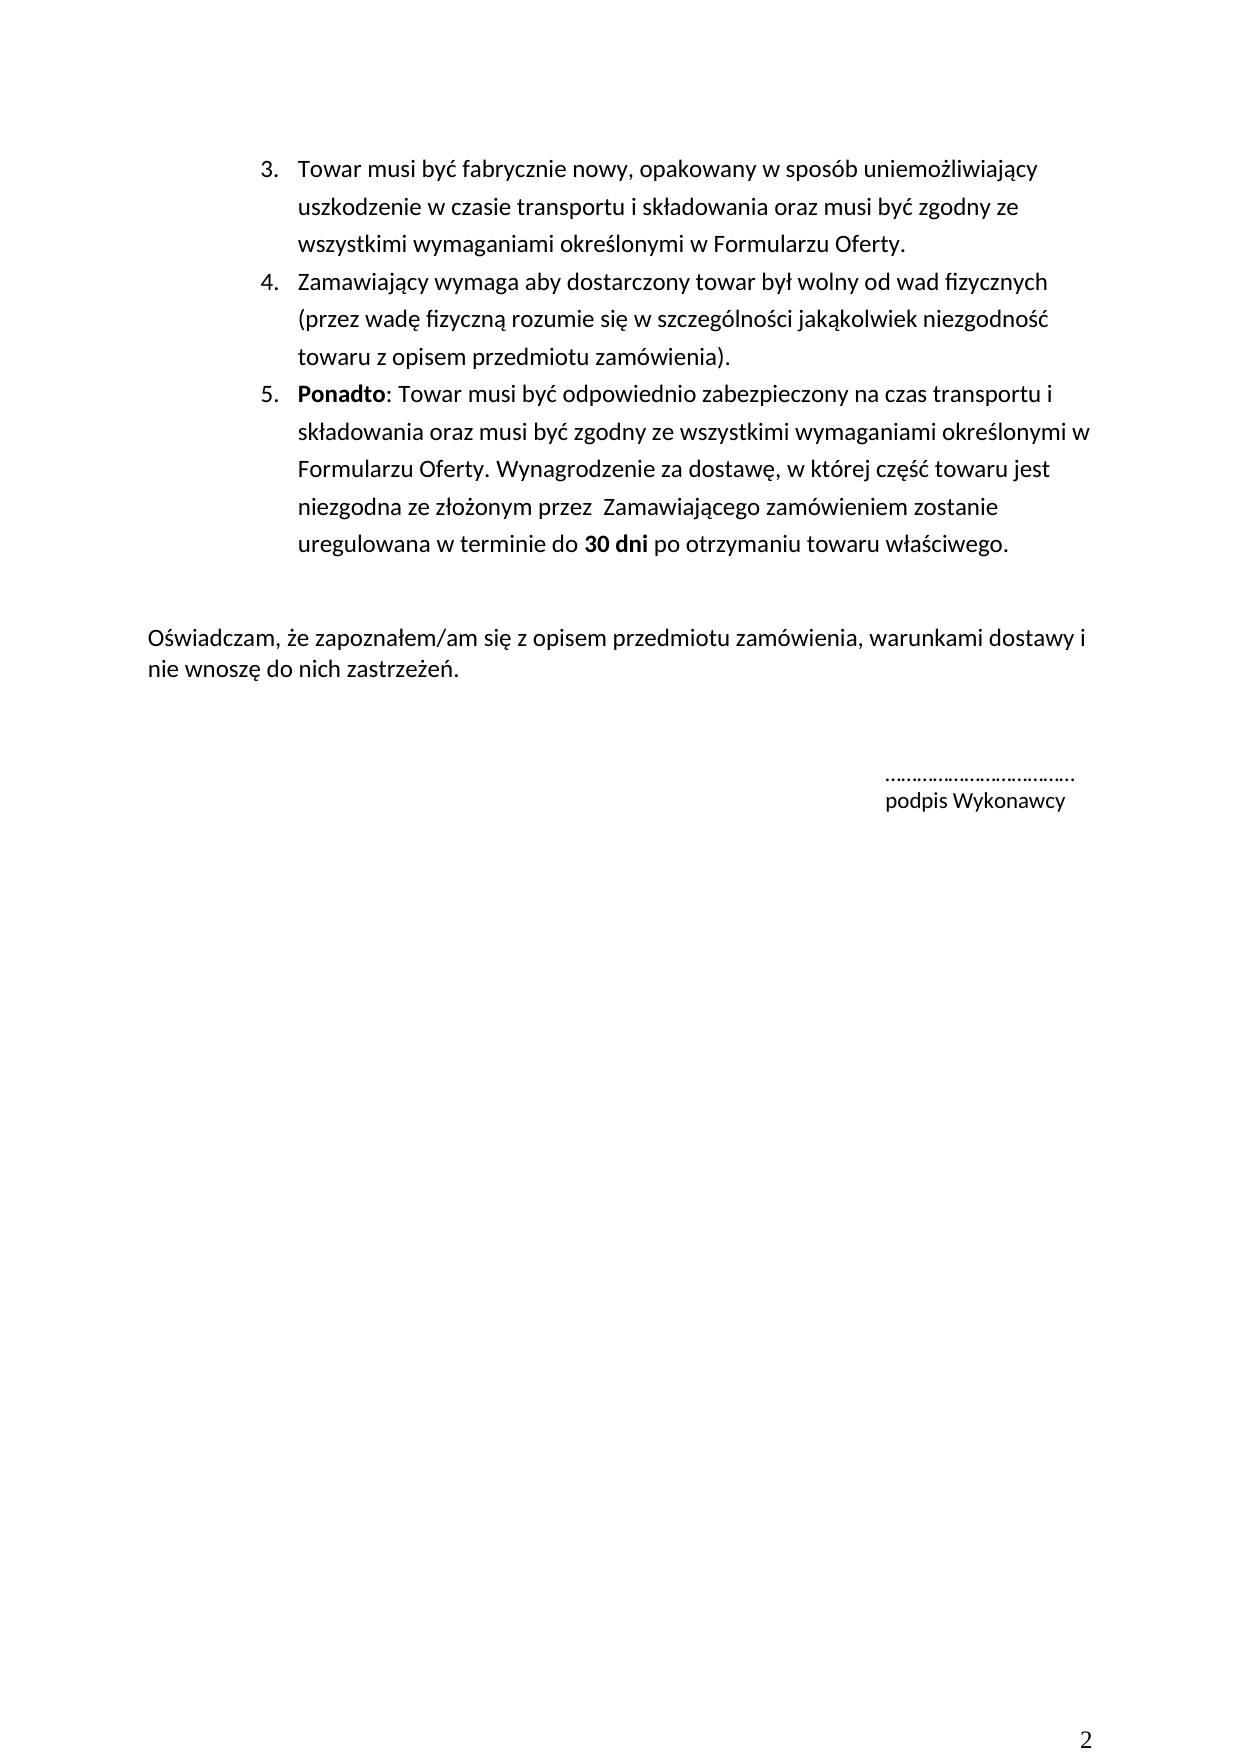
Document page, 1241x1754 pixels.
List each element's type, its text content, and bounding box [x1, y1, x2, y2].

list Ponadto: Towar musi być odpowiednio zabezpieczony na czas transportu i składowania oraz musi być zgodny ze wszystkimi wymaganiami określonymi w Formularzu Oferty. Wynagrodzenie za dostawę, w której część towaru jest niezgodna ze złożonym przez Zamawiającego zamówieniem zostanie uregulowana w terminie do 30 dni po otrzymaniu towaru właściwego. [260, 373, 1093, 560]
text ……………………………… [811, 759, 1093, 787]
list Oświadczam, że zapoznałem/am się z opisem przedmiotu zamówienia, warunkami dostawy i nie wnoszę do nich zastrzeżeń. [148, 623, 1093, 684]
text podpis Wykonawcy [811, 787, 1093, 815]
list Towar musi być fabrycznie nowy, opakowany w sposób uniemożliwiający uszkodzenie w czasie transportu i składowania oraz musi być zgodny ze wszystkimi wymaganiami określonymi w Formularzu Oferty. [260, 148, 1093, 260]
list Zamawiający wymaga aby dostarczony towar był wolny od wad fizycznych (przez wadę fizyczną rozumie się w szczególności jakąkolwiek niezgodność towaru z opisem przedmiotu zamówienia). [260, 260, 1093, 373]
